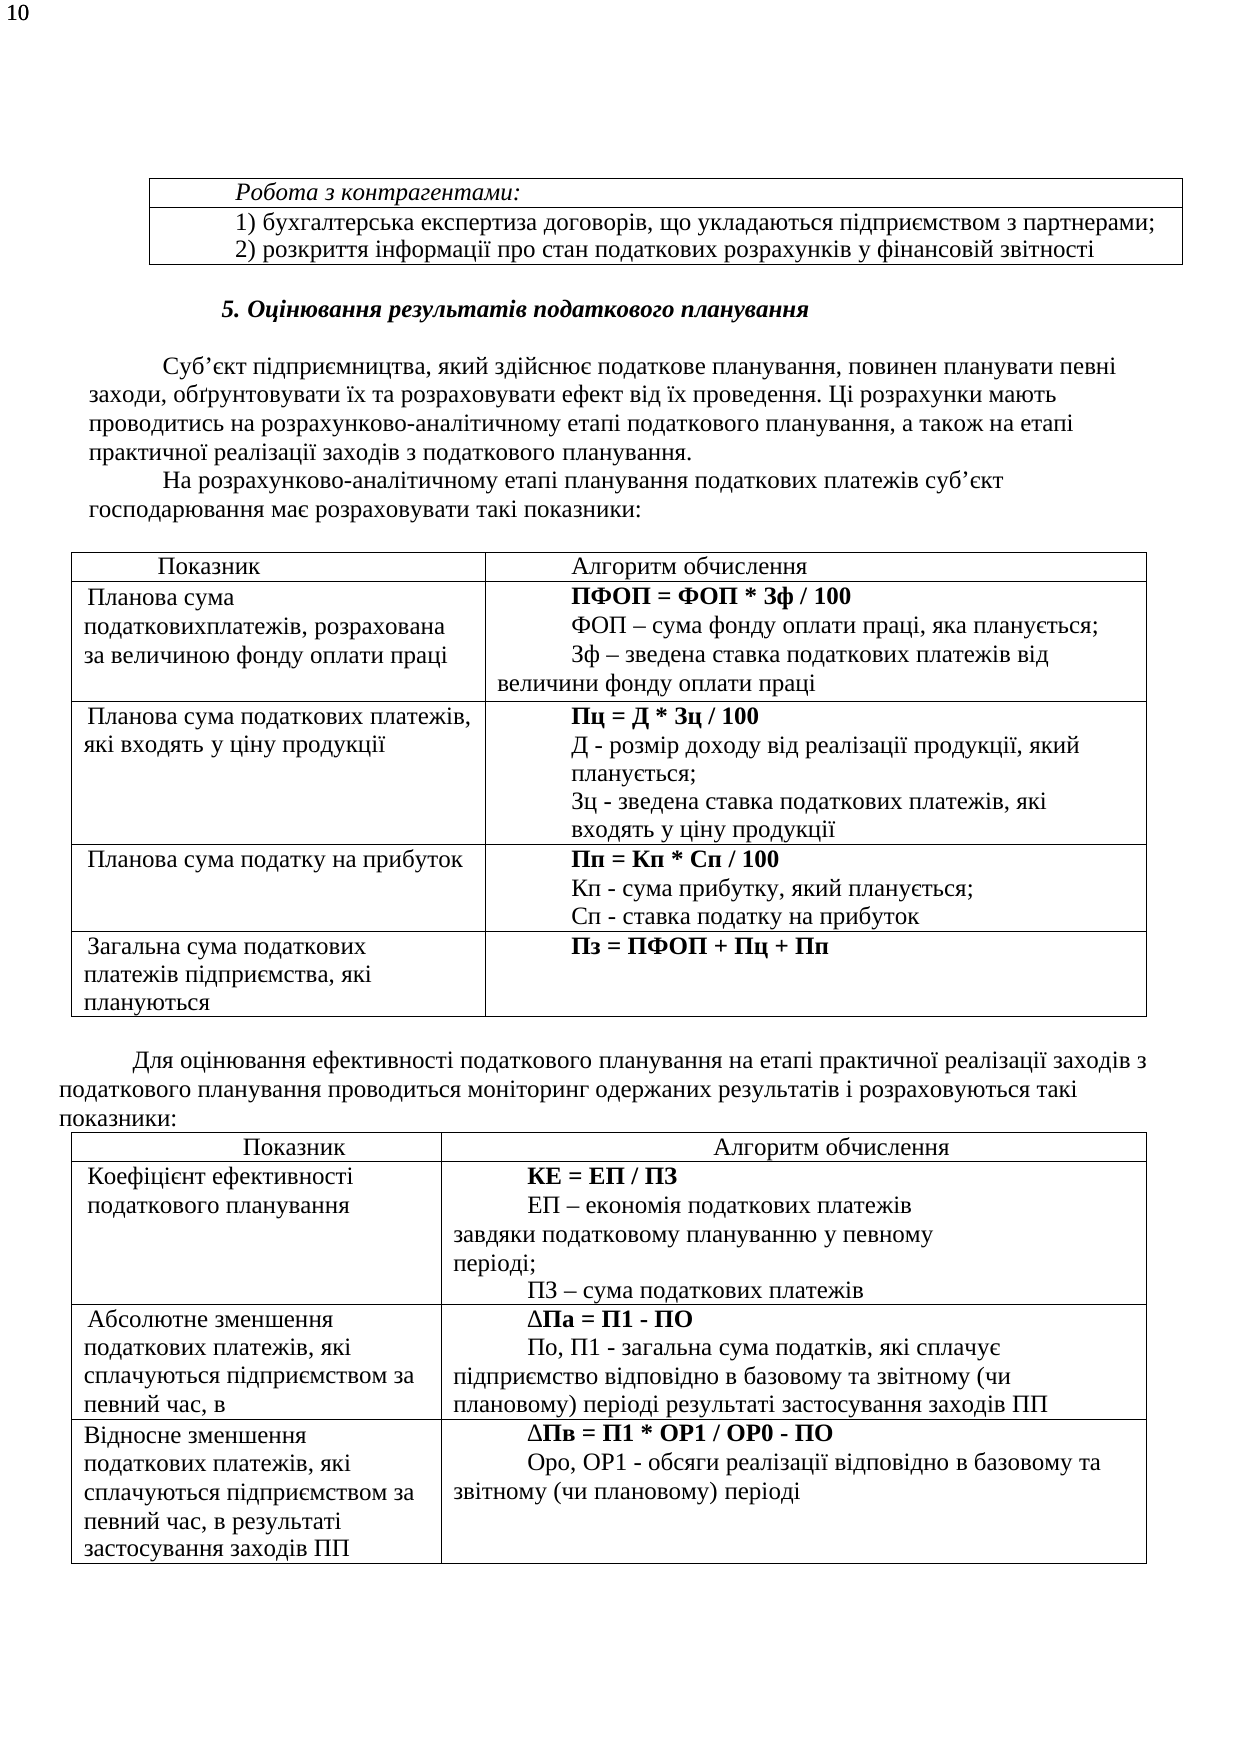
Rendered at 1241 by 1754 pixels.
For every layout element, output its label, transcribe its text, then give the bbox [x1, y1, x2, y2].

table_cell Планова сума податкових платежів, які входять у ціну продукції [72, 702, 485, 844]
table_cell ∆Пв = П1 * ОР1 / ОР0 - ПО Оро, ОР1 - обсяги реалізації відповідно в базовому та звітному (чи плановому) періоді [442, 1420, 1146, 1563]
table_cell Коефіцієнт ефективності податкового планування [72, 1162, 441, 1304]
table_cell Загальна сума податкових платежів підприємства, які плануються [72, 932, 485, 1016]
table_cell КЕ = ЕП / ПЗ ЕП – економія податкових платежів завдяки податковому плануванню у певному періоді; ПЗ – сума податкових платежів [442, 1162, 1146, 1304]
table_cell ∆Па = П1 - ПО По, П1 - загальна сума податків, які сплачує підприємство відповідно в базовому та звітному (чи плановому) періоді результаті застосування заходів ПП [442, 1305, 1146, 1419]
table_cell Відносне зменшення податкових платежів, які сплачуються підприємством за певний час, в результаті застосування заходів ПП [72, 1420, 441, 1563]
table_header Робота з контрагентами: [150, 179, 1182, 207]
text Суб’єкт підприємництва, який здійснює податкове планування, повинен планувати певні заходи, обґрунтовувати їх та розраховувати ефект від їх проведення. Ці розрахунки мають проводитись на розрахунково-аналітичному етапі податкового планування, а також на етапі практичної реалізації заходів з податкового планування. [88, 351, 1118, 466]
text На розрахунково-аналітичному етапі планування податкових платежів суб’єкт господарювання має розраховувати такі показники: [88, 466, 1153, 522]
text Для оцінювання ефективності податкового планування на етапі практичної реалізації заходів з податкового планування проводиться моніторинг одержаних результатів і розраховуються такі показники: [59, 1045, 1153, 1132]
table_cell Абсолютне зменшення податкових платежів, які сплачуються підприємством за певний час, в [72, 1305, 441, 1419]
table_cell Планова сума податковихплатежів, розрахована за величиною фонду оплати праці [72, 582, 485, 701]
table_header Показник [72, 553, 485, 581]
table_cell ПФОП = ФОП * Зф / 100 ФОП – сума фонду оплати праці, яка планується; Зф – зведена ставка податкових платежів від величини фонду оплати праці [486, 582, 1146, 701]
table_header Показник [72, 1133, 441, 1161]
table_cell бухгалтерська експертиза договорів, що укладаються підприємством з партнерами; розкриття інформації про стан податкових розрахунків у фінансовій звітності [150, 208, 1182, 264]
list Оцінювання результатів податкового планування [221, 294, 1230, 322]
table_cell Пп = Кп * Сп / 100 Кп - сума прибутку, який планується; Сп - ставка податку на прибуток [486, 845, 1146, 931]
table_header Алгоритм обчислення [486, 553, 1146, 581]
table_cell Пз = ПФОП + Пц + Пп [486, 932, 1146, 1016]
table_cell Пц = Д * Зц / 100 Д - розмір доходу від реалізації продукції, який планується; Зц - зведена ставка податкових платежів, які входять у ціну продукції [486, 702, 1146, 844]
table_cell Планова сума податку на прибуток [72, 845, 485, 931]
table_header Алгоритм обчислення [442, 1133, 1146, 1161]
